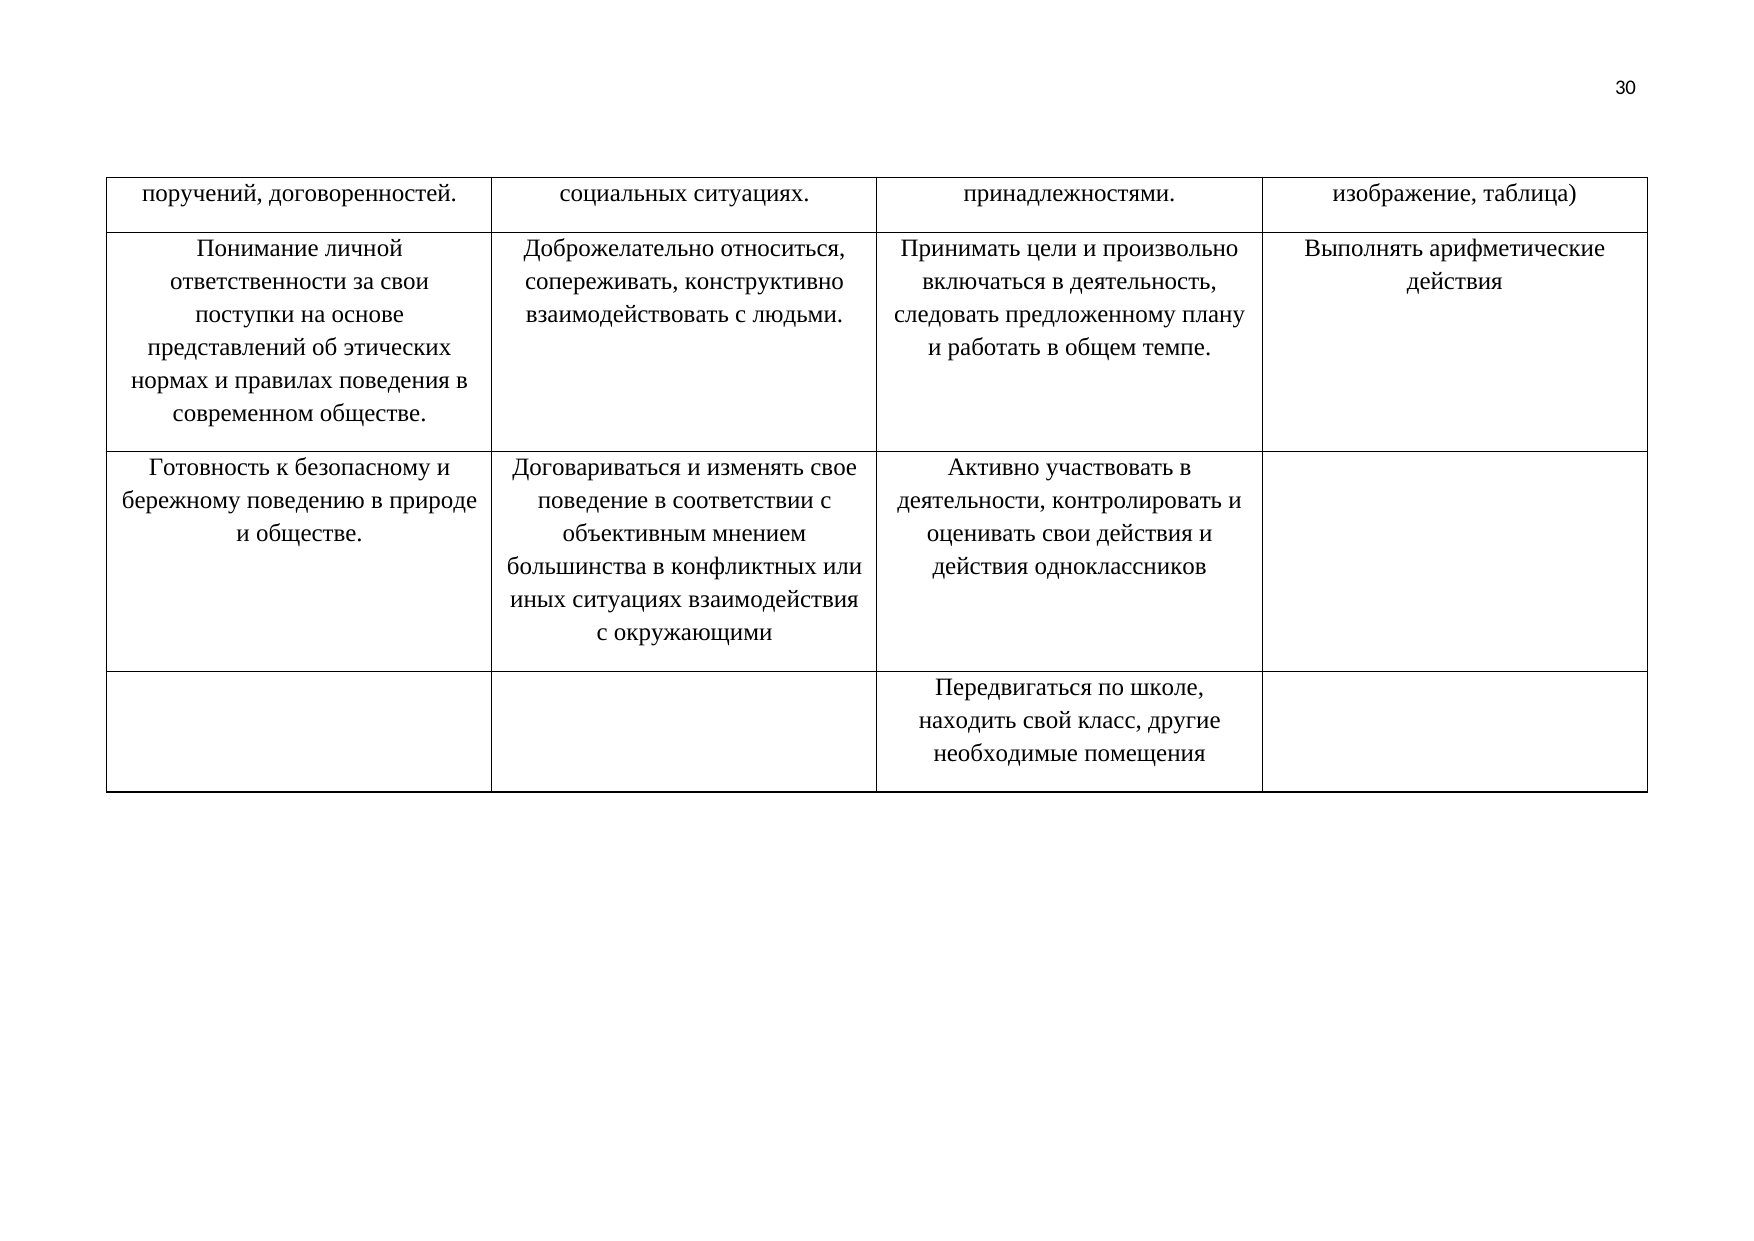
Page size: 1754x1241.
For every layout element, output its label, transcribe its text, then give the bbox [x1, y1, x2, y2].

table_cell Договариваться и изменять свое поведение в соответствии с объективным мнением большинства в конфликтных или иных ситуациях взаимодействия с окружающими [492, 452, 876, 671]
table_cell Доброжелательно относиться, сопереживать, конструктивно взаимодействовать с людьми. [492, 233, 876, 451]
table_cell [1263, 672, 1647, 791]
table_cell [107, 178, 491, 232]
table_cell Передвигаться по школе, находить свой класс, другие необходимые помещения [877, 672, 1262, 791]
table_cell Выполнять арифметические действия [1263, 233, 1647, 451]
table_cell [107, 672, 491, 791]
table_cell [492, 672, 876, 791]
table_cell [1263, 452, 1647, 671]
table_cell Принимать цели и произвольно включаться в деятельность, следовать предложенному плану и работать в общем темпе. [877, 233, 1262, 451]
table_cell Активно участвовать в деятельности, контролировать и оценивать свои действия и действия одноклассников [877, 452, 1262, 671]
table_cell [492, 178, 876, 232]
table_cell Готовность к безопасному и бережному поведению в природе и обществе. [107, 452, 491, 671]
table_cell Понимание личной ответственности за свои поступки на основе представлений об этических нормах и правилах поведения в современном обществе. [107, 233, 491, 451]
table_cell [1263, 178, 1647, 232]
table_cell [877, 178, 1262, 232]
